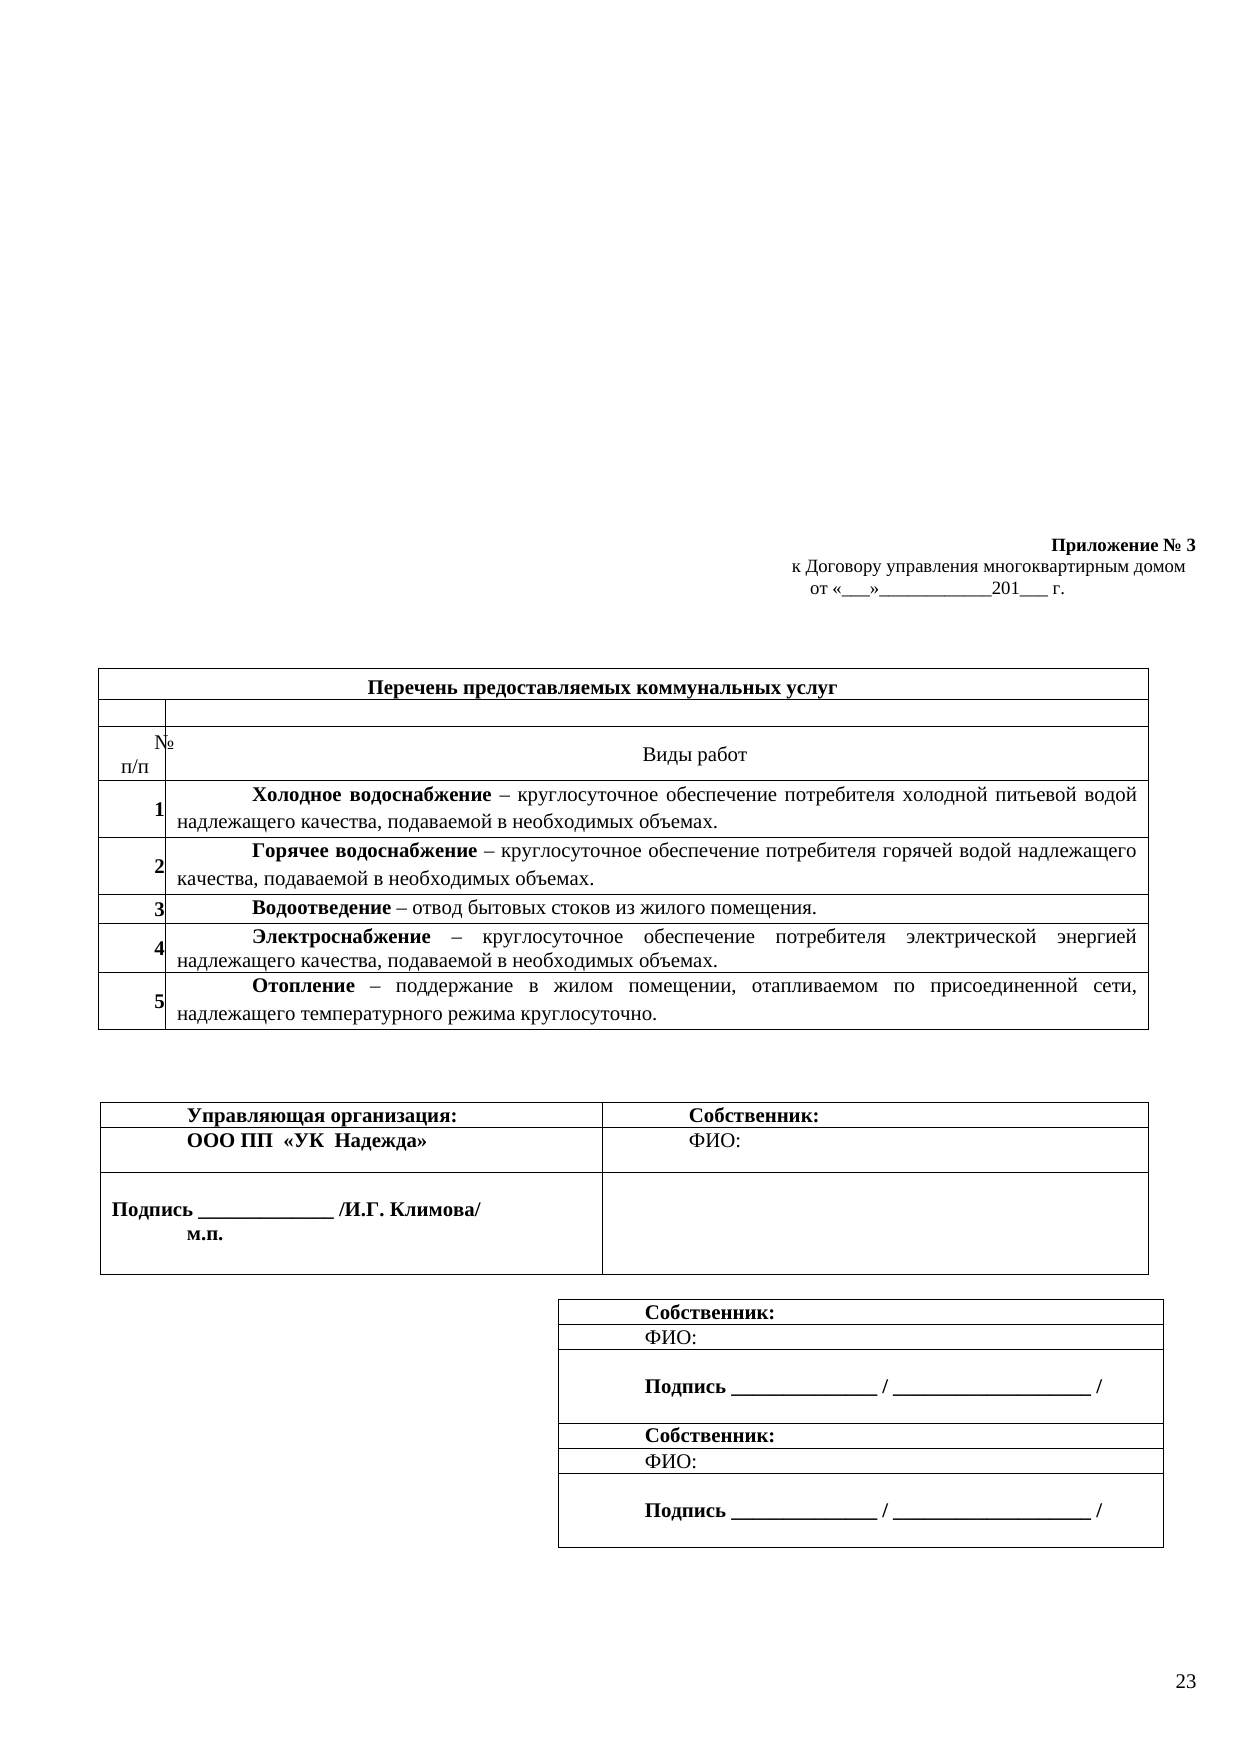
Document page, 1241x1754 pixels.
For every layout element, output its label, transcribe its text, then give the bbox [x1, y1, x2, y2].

table_cell 3 [99, 895, 165, 923]
table_cell [166, 700, 1148, 726]
table_cell 1 [99, 781, 165, 837]
table_cell Холодное водоснабжение – круглосуточное обеспечение потребителя холодной питьевой водой надлежащего качества, подаваемой в необходимых объемах. [166, 781, 1148, 837]
text Приложение № 3 [89, 533, 1196, 555]
table_cell 4 [99, 924, 165, 972]
table_header Собственник: [559, 1300, 1163, 1324]
table_header Перечень предоставляемых коммунальных услуг [99, 669, 1148, 699]
table_cell Электроснабжение – круглосуточное обеспечение потребителя электрической энергией надлежащего качества, подаваемой в необходимых объемах. [166, 924, 1148, 972]
table_cell 5 [99, 973, 165, 1028]
table_header Собственник: [603, 1103, 1148, 1127]
table_cell Подпись ______________ / ___________________ / [559, 1350, 1163, 1422]
text к Договору управления многоквартирным домом от «___»____________201___ г. [679, 555, 1196, 598]
table_cell ФИО: [559, 1325, 1163, 1349]
table_cell Горячее водоснабжение – круглосуточное обеспечение потребителя горячей водой надлежащего качества, подаваемой в необходимых объемах. [166, 838, 1148, 894]
table_cell Собственник: [559, 1424, 1163, 1447]
table_cell 2 [99, 838, 165, 894]
table_cell Подпись ______________ / ___________________ / [559, 1474, 1163, 1547]
table_cell ФИО: [603, 1128, 1148, 1172]
table_cell Виды работ [166, 727, 1148, 780]
table_cell ООО ПП «УК Надежда» [101, 1128, 602, 1172]
table_cell Водоотведение – отвод бытовых стоков из жилого помещения. [166, 895, 1148, 923]
table_cell [99, 700, 165, 726]
table_cell № п/п [99, 727, 165, 780]
table_cell [603, 1173, 1148, 1274]
table_cell Подпись _____________ /И.Г. Климова/ м.п. [101, 1173, 602, 1274]
table_cell ФИО: [559, 1449, 1163, 1473]
table_header Управляющая организация: [101, 1103, 602, 1127]
table_cell Отопление – поддержание в жилом помещении, отапливаемом по присоединенной сети, надлежащего температурного режима круглосуточно. [166, 973, 1148, 1028]
